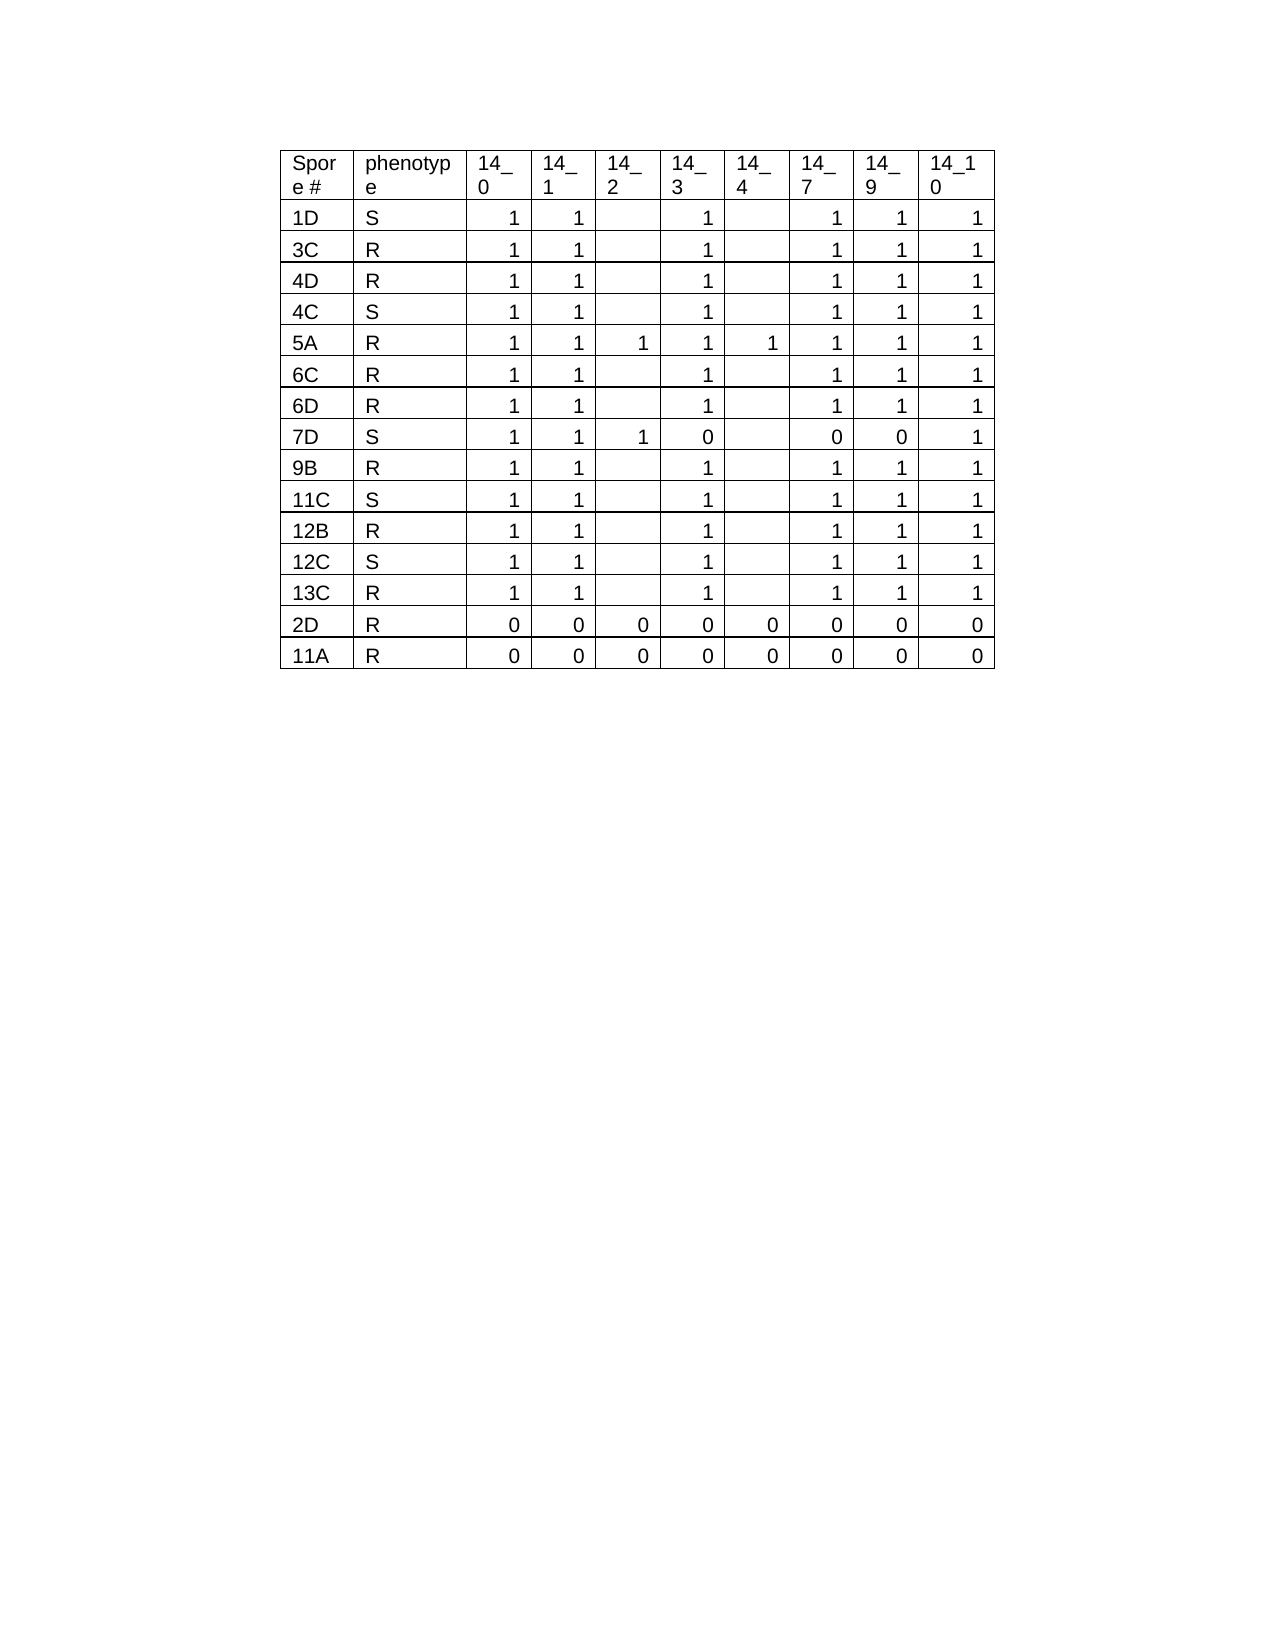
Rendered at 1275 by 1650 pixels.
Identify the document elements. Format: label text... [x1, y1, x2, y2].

table_cell 1 [919, 231, 994, 261]
table_cell 6C [281, 356, 353, 386]
table_cell 1 [790, 388, 853, 418]
table_cell 1 [661, 450, 724, 480]
table_cell 1 [919, 544, 994, 574]
table_cell 1 [467, 388, 531, 418]
table_cell [725, 419, 789, 449]
table_cell 1 [467, 513, 531, 543]
table_cell 1 [661, 200, 724, 230]
table_cell 0 [725, 638, 789, 668]
table_cell 1 [661, 388, 724, 418]
table_cell 1 [919, 481, 994, 511]
table_cell 1 [532, 388, 595, 418]
table_cell R [354, 325, 466, 355]
table_cell S [354, 200, 466, 230]
table_cell 0 [790, 606, 853, 636]
table_cell 0 [596, 638, 660, 668]
table_cell 1 [854, 513, 918, 543]
table_cell 1 [790, 200, 853, 230]
table_cell 1 [661, 356, 724, 386]
table_header Spore # [281, 151, 353, 199]
table_cell 1 [725, 325, 789, 355]
table_cell 1 [532, 231, 595, 261]
table_cell [596, 200, 660, 230]
table_cell 3C [281, 231, 353, 261]
table_cell [596, 544, 660, 574]
table_cell 1 [919, 200, 994, 230]
table_cell 1 [919, 263, 994, 293]
table_cell [725, 231, 789, 261]
table_cell 0 [596, 606, 660, 636]
table_cell 1 [532, 575, 595, 605]
table_cell 9B [281, 450, 353, 480]
table_cell 1 [467, 450, 531, 480]
table_cell 1 [790, 544, 853, 574]
table_cell 1 [919, 513, 994, 543]
table_cell 1 [532, 263, 595, 293]
table_cell 0 [790, 419, 853, 449]
table_cell 1 [467, 263, 531, 293]
table_cell 1 [854, 356, 918, 386]
table_cell 4C [281, 294, 353, 324]
table_cell 1 [467, 231, 531, 261]
table_cell 1 [919, 419, 994, 449]
table_cell R [354, 263, 466, 293]
table_header phenotype [354, 151, 466, 199]
table_cell [725, 263, 789, 293]
table_cell 6D [281, 388, 353, 418]
table_cell 0 [467, 606, 531, 636]
table_cell 1 [467, 356, 531, 386]
table_cell 13C [281, 575, 353, 605]
table_cell 1 [467, 419, 531, 449]
table_cell 1 [854, 388, 918, 418]
table_cell 0 [919, 606, 994, 636]
table_cell 1 [661, 481, 724, 511]
table_cell 1 [661, 575, 724, 605]
table_cell 1 [790, 513, 853, 543]
table_cell 1 [854, 263, 918, 293]
table_cell 1D [281, 200, 353, 230]
table_cell 1 [532, 450, 595, 480]
table_cell 1 [854, 200, 918, 230]
table_cell S [354, 544, 466, 574]
table_cell [596, 231, 660, 261]
table_cell [725, 294, 789, 324]
table_cell [596, 450, 660, 480]
table_cell 0 [532, 606, 595, 636]
table_cell 0 [854, 419, 918, 449]
table_cell R [354, 638, 466, 668]
table_cell 0 [532, 638, 595, 668]
table_cell 1 [854, 294, 918, 324]
table_header 14_1 [532, 151, 595, 199]
table_cell 4D [281, 263, 353, 293]
table_cell 1 [532, 325, 595, 355]
table_cell 5A [281, 325, 353, 355]
table_cell [725, 575, 789, 605]
table_cell 1 [919, 450, 994, 480]
table_cell 1 [854, 325, 918, 355]
table_cell 1 [790, 325, 853, 355]
table_cell 1 [532, 481, 595, 511]
table_cell 1 [661, 513, 724, 543]
table_cell [725, 481, 789, 511]
table_cell 1 [661, 325, 724, 355]
table_cell [596, 356, 660, 386]
table_cell [725, 513, 789, 543]
table_cell 1 [790, 294, 853, 324]
table_cell 1 [467, 575, 531, 605]
table_header 14_3 [661, 151, 724, 199]
table_cell S [354, 294, 466, 324]
table_cell 1 [790, 450, 853, 480]
table_cell 1 [532, 200, 595, 230]
table_cell [725, 388, 789, 418]
table_cell 1 [532, 419, 595, 449]
table_cell 0 [467, 638, 531, 668]
table_cell 1 [596, 325, 660, 355]
table_cell 1 [596, 419, 660, 449]
table_cell 1 [467, 294, 531, 324]
table_cell R [354, 575, 466, 605]
table_cell 12B [281, 513, 353, 543]
table_cell 1 [467, 325, 531, 355]
table_cell 1 [919, 325, 994, 355]
table_cell 1 [790, 575, 853, 605]
table_cell 1 [532, 294, 595, 324]
table_header 14_7 [790, 151, 853, 199]
table_cell 1 [854, 450, 918, 480]
table_cell 0 [790, 638, 853, 668]
table_cell 1 [467, 481, 531, 511]
table_cell 1 [854, 544, 918, 574]
table_cell 1 [790, 263, 853, 293]
table_cell 11A [281, 638, 353, 668]
table_cell [725, 450, 789, 480]
table_cell 0 [854, 638, 918, 668]
table_cell R [354, 231, 466, 261]
table_cell [725, 544, 789, 574]
table_cell 1 [661, 231, 724, 261]
table_header 14_0 [467, 151, 531, 199]
table_cell 1 [467, 200, 531, 230]
table_cell 1 [532, 544, 595, 574]
table_cell 7D [281, 419, 353, 449]
table_cell 1 [790, 481, 853, 511]
table_cell 1 [919, 575, 994, 605]
table_cell 1 [661, 294, 724, 324]
table_cell 1 [919, 388, 994, 418]
table_cell 1 [854, 575, 918, 605]
table_cell [596, 263, 660, 293]
table_cell R [354, 513, 466, 543]
table_cell 0 [854, 606, 918, 636]
table_cell [725, 200, 789, 230]
table_cell 1 [467, 544, 531, 574]
table_cell 1 [919, 356, 994, 386]
table_cell [725, 356, 789, 386]
table_cell 1 [790, 231, 853, 261]
table_header 14_9 [854, 151, 918, 199]
table_cell 1 [532, 356, 595, 386]
table_header 14_10 [919, 151, 994, 199]
table_cell 12C [281, 544, 353, 574]
table_cell 0 [661, 606, 724, 636]
table_cell [596, 513, 660, 543]
table_cell [596, 481, 660, 511]
table_cell 1 [661, 263, 724, 293]
table_cell 0 [919, 638, 994, 668]
table_cell [596, 388, 660, 418]
table_cell 0 [661, 638, 724, 668]
table_cell 1 [854, 481, 918, 511]
table_cell [596, 575, 660, 605]
table_cell 11C [281, 481, 353, 511]
table_cell 1 [661, 544, 724, 574]
table_cell 2D [281, 606, 353, 636]
table_cell S [354, 481, 466, 511]
table_header 14_4 [725, 151, 789, 199]
table_header 14_2 [596, 151, 660, 199]
table_cell R [354, 450, 466, 480]
table_cell 0 [661, 419, 724, 449]
table_cell 0 [725, 606, 789, 636]
table_cell S [354, 419, 466, 449]
table_cell 1 [532, 513, 595, 543]
table_cell [596, 294, 660, 324]
table_cell 1 [790, 356, 853, 386]
table_cell 1 [854, 231, 918, 261]
table_cell 1 [919, 294, 994, 324]
table_cell R [354, 388, 466, 418]
table_cell R [354, 606, 466, 636]
table_cell R [354, 356, 466, 386]
